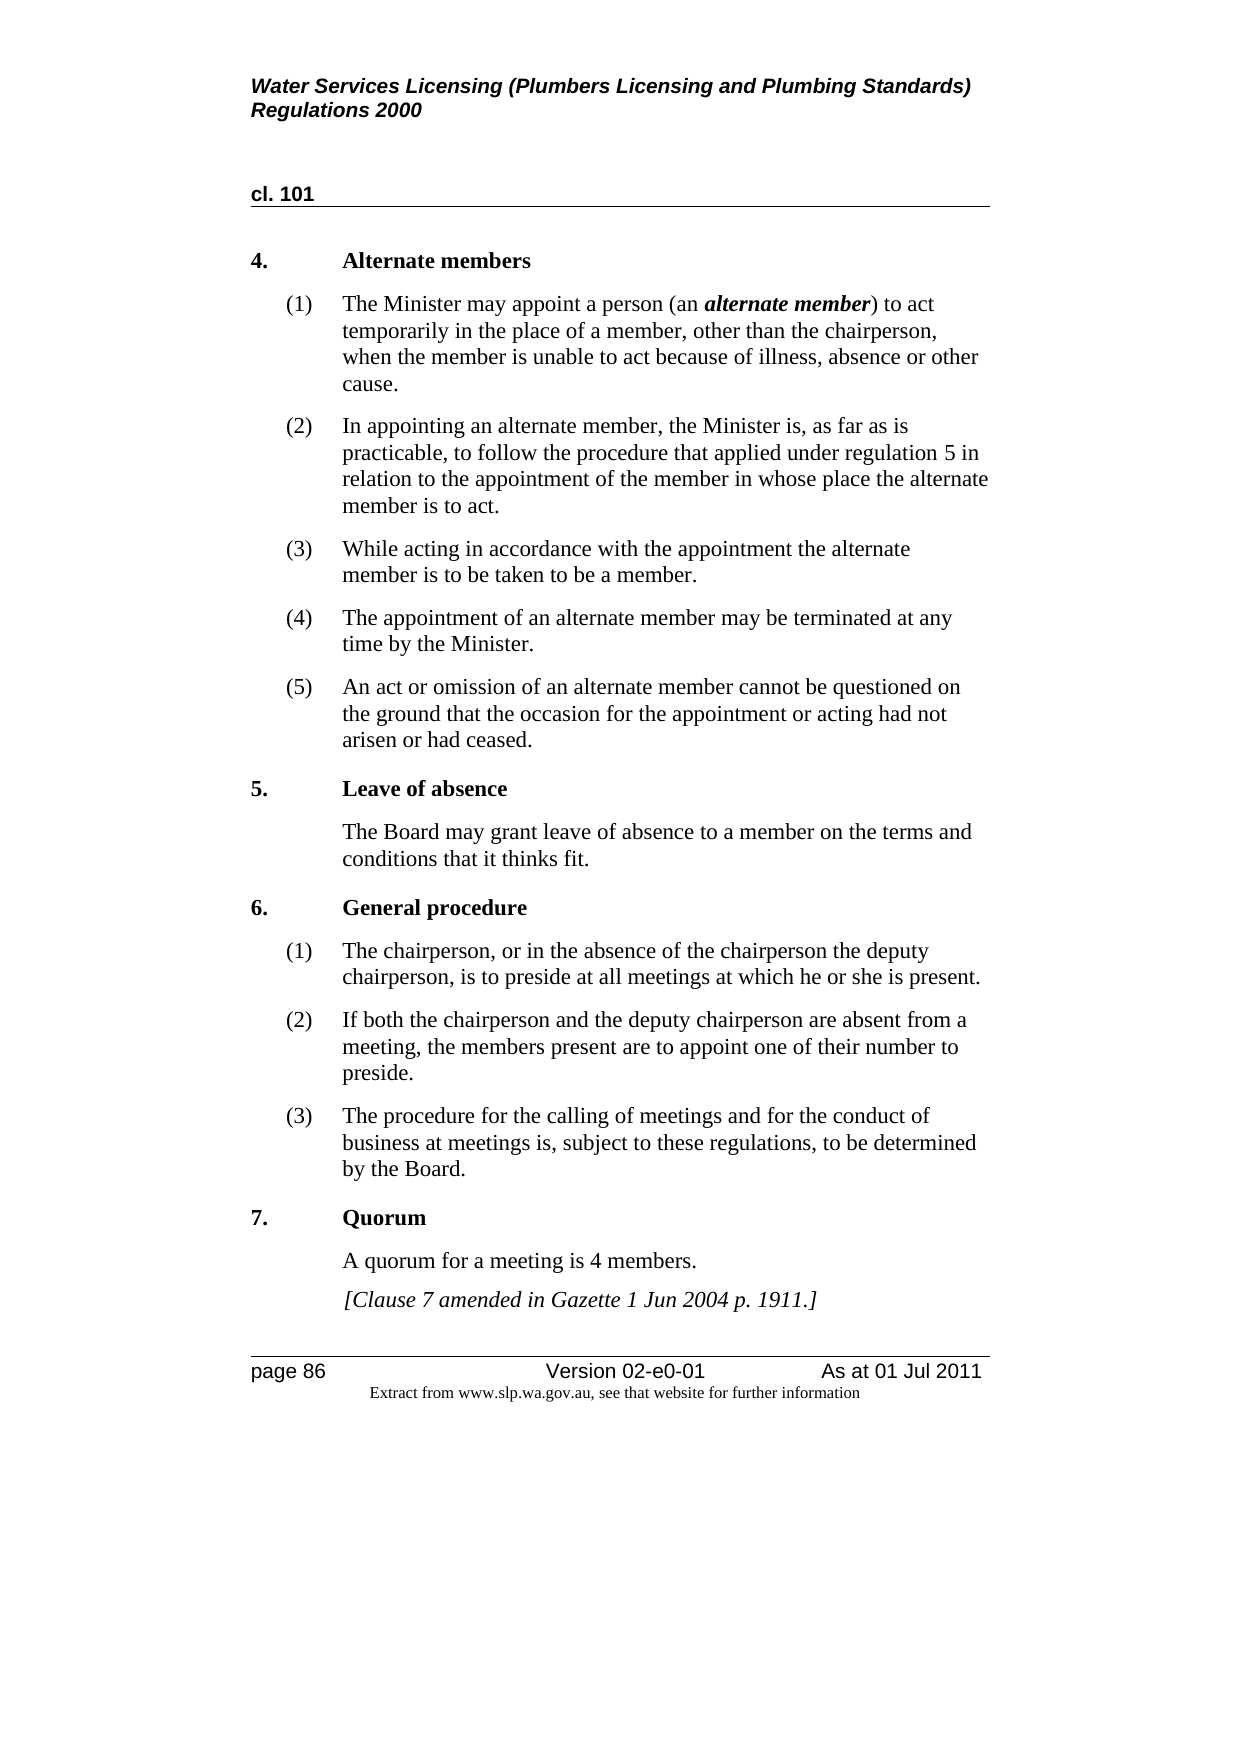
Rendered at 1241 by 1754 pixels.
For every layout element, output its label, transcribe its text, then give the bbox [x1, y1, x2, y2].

text (3) The procedure for the calling of meetings and for the conduct of business at meetings is, subject to these regulations, to be determined by the Board. [251, 1102, 990, 1181]
text (5) An act or omission of an alternate member cannot be questioned on the ground that the occasion for the appointment or acting had not arisen or had ceased. [251, 673, 990, 752]
text (2) In appointing an alternate member, the Minister is, as far as is practicable, to follow the procedure that applied under regulation 5 in relation to the appointment of the member in whose place the alternate member is to act. [251, 413, 990, 518]
subtitle 7. Quorum [251, 1204, 990, 1231]
text (2) If both the chairperson and the deputy chairperson are absent from a meeting, the members present are to appoint one of their number to preside. [251, 1006, 990, 1086]
subtitle 6. General procedure [251, 894, 990, 920]
text (1) The Minister may appoint a person (an alternate member) to act temporarily in the place of a member, other than the chairperson, when the member is unable to act because of illness, absence or other cause. [251, 291, 990, 396]
text The Board may grant leave of absence to a member on the terms and conditions that it thinks fit. [251, 818, 990, 871]
subtitle 4. Alternate members [251, 247, 990, 274]
subtitle 5. Leave of absence [251, 775, 990, 802]
text (3) While acting in accordance with the appointment the alternate member is to be taken to be a member. [251, 535, 990, 587]
text (4) The appointment of an alternate member may be terminated at any time by the Minister. [251, 604, 990, 657]
text (1) The chairperson, or in the absence of the chairperson the deputy chairperson, is to preside at all meetings at which he or she is present. [251, 937, 990, 990]
text A quorum for a meeting is 4 members. [251, 1247, 990, 1273]
text [Clause 7 amended in Gazette 1 Jun 2004 p. 1911.] [251, 1286, 990, 1312]
